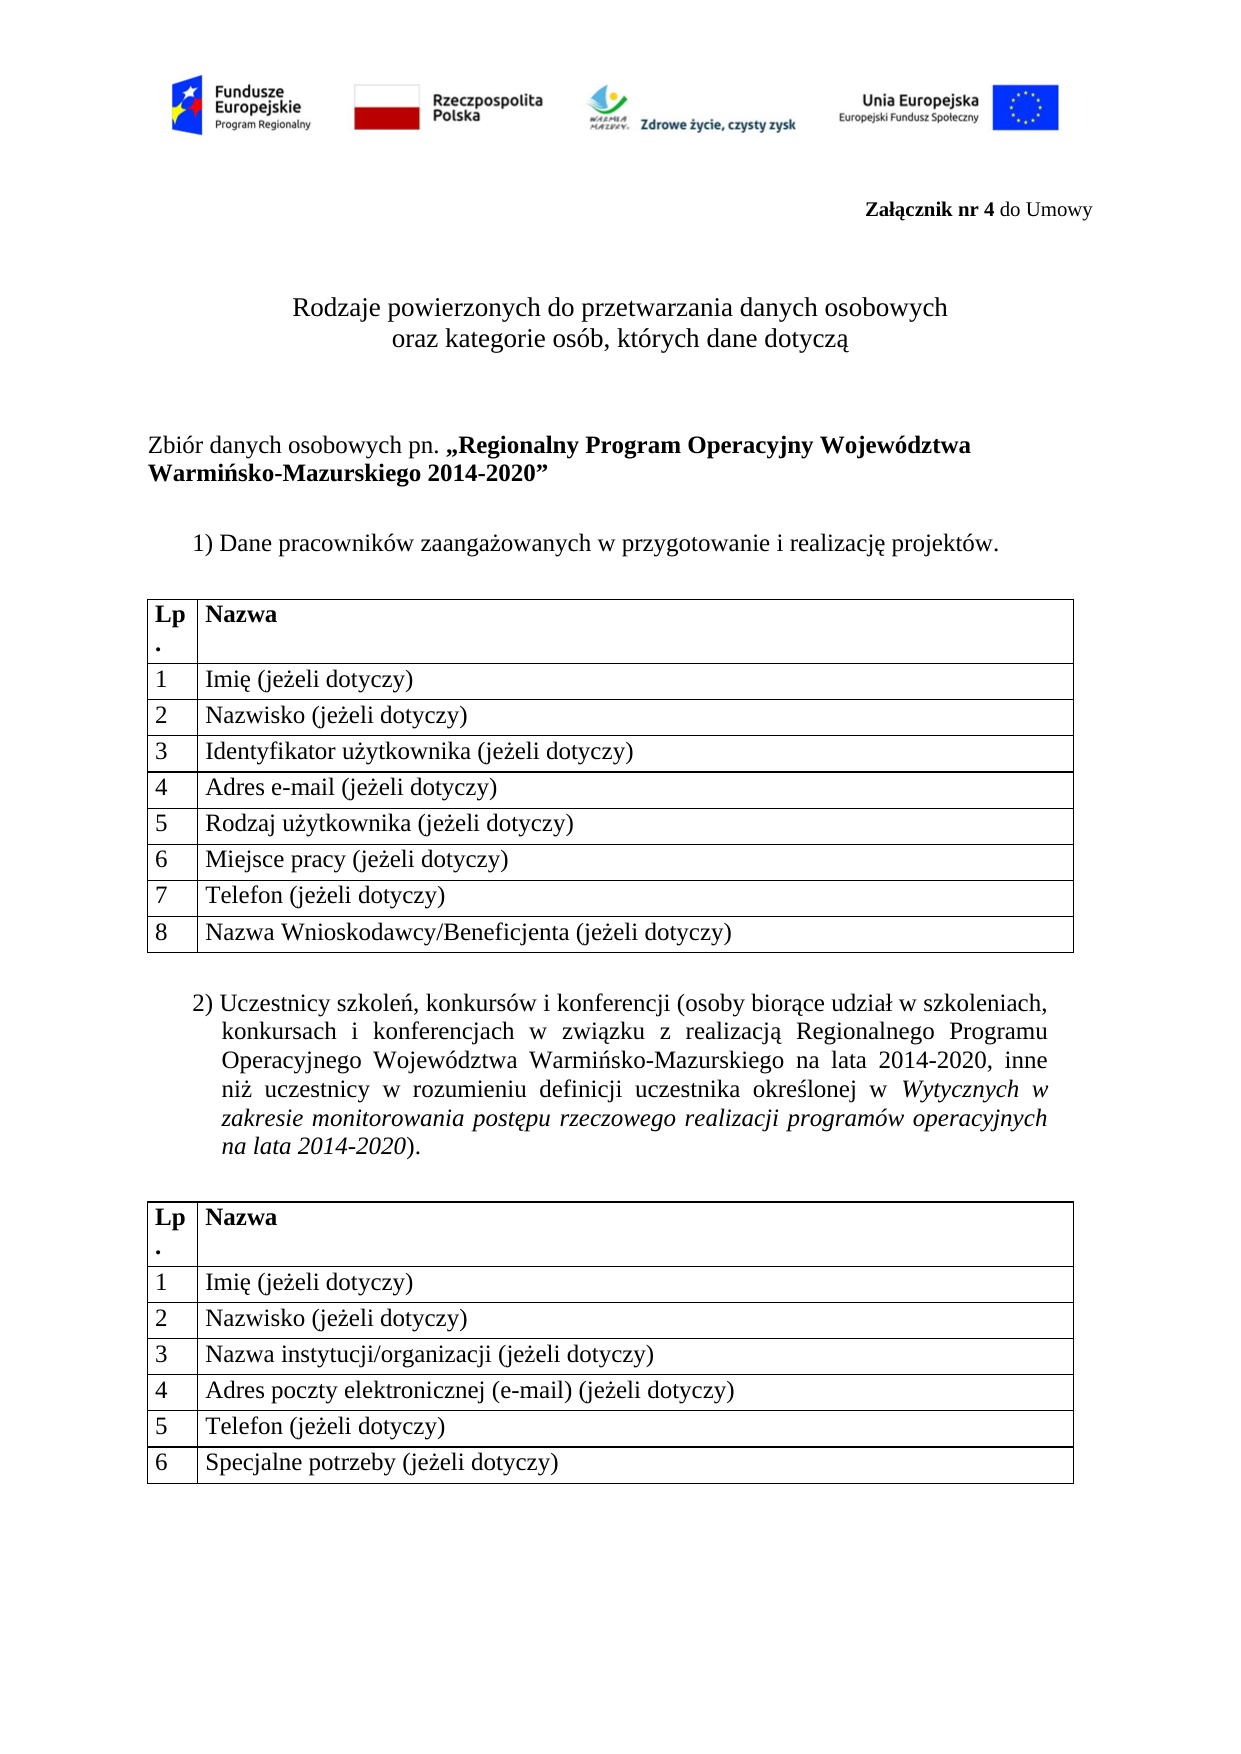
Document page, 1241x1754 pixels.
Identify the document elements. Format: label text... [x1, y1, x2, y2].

table_cell Adres poczty elektronicznej (e-mail) (jeżeli dotyczy) [198, 1375, 1073, 1410]
picture [147, 59, 1080, 149]
table_cell Specjalne potrzeby (jeżeli dotyczy) [198, 1448, 1073, 1482]
table_cell Rodzaj użytkownika (jeżeli dotyczy) [198, 809, 1073, 843]
table_cell 4 [148, 773, 197, 807]
table_cell 1 [148, 664, 197, 699]
table_cell Telefon (jeżeli dotyczy) [198, 1411, 1073, 1446]
table_cell Adres e-mail (jeżeli dotyczy) [198, 773, 1073, 807]
table_header Nazwa [198, 1203, 1073, 1266]
table_cell 3 [148, 1339, 197, 1374]
text 2) Uczestnicy szkoleń, konkursów i konferencji (osoby biorące udział w szkoleniach, konkursach i konferencjach w związku z realizacją Regionalnego Programu Operacyjnego Województwa Warmińsko-Mazurskiego na lata 2014-2020, inne niż uczestnicy w rozumieniu definicji uczestnika określonej w Wytycznych w zakresie monitorowania postępu rzeczowego realizacji programów operacyjnych na lata 2014-2020). [192, 988, 1048, 1160]
table_header Lp. [148, 1203, 197, 1266]
text Zbiór danych osobowych pn. „Regionalny Program Operacyjny Województwa Warmińsko-Mazurskiego 2014-2020” [148, 430, 1093, 487]
table_cell 2 [148, 1303, 197, 1338]
table_cell Nazwa instytucji/organizacji (jeżeli dotyczy) [198, 1339, 1073, 1374]
table_cell Nazwa Wnioskodawcy/Beneficjenta (jeżeli dotyczy) [198, 917, 1073, 952]
table_cell Telefon (jeżeli dotyczy) [198, 881, 1073, 916]
table_cell 8 [148, 917, 197, 952]
text Rodzaje powierzonych do przetwarzania danych osobowych oraz kategorie osób, których dane dotyczą [148, 291, 1093, 353]
table_cell 7 [148, 881, 197, 916]
text 1) Dane pracowników zaangażowanych w przygotowanie i realizację projektów. [192, 528, 1093, 557]
table_cell 5 [148, 1411, 197, 1446]
table_cell 6 [148, 845, 197, 879]
table_cell Nazwisko (jeżeli dotyczy) [198, 1303, 1073, 1338]
table_cell 3 [148, 736, 197, 771]
table_cell 4 [148, 1375, 197, 1410]
table_cell Imię (jeżeli dotyczy) [198, 664, 1073, 699]
table_cell 6 [148, 1448, 197, 1482]
table_cell 2 [148, 700, 197, 735]
table_header Lp. [148, 600, 197, 663]
table_cell Identyfikator użytkownika (jeżeli dotyczy) [198, 736, 1073, 771]
table_cell Nazwisko (jeżeli dotyczy) [198, 700, 1073, 735]
table_cell Miejsce pracy (jeżeli dotyczy) [198, 845, 1073, 879]
table_cell Imię (jeżeli dotyczy) [198, 1267, 1073, 1302]
table_header Nazwa [198, 600, 1073, 663]
table_cell 1 [148, 1267, 197, 1302]
text Załącznik nr 4 do Umowy [221, 197, 1093, 221]
table_cell 5 [148, 809, 197, 843]
